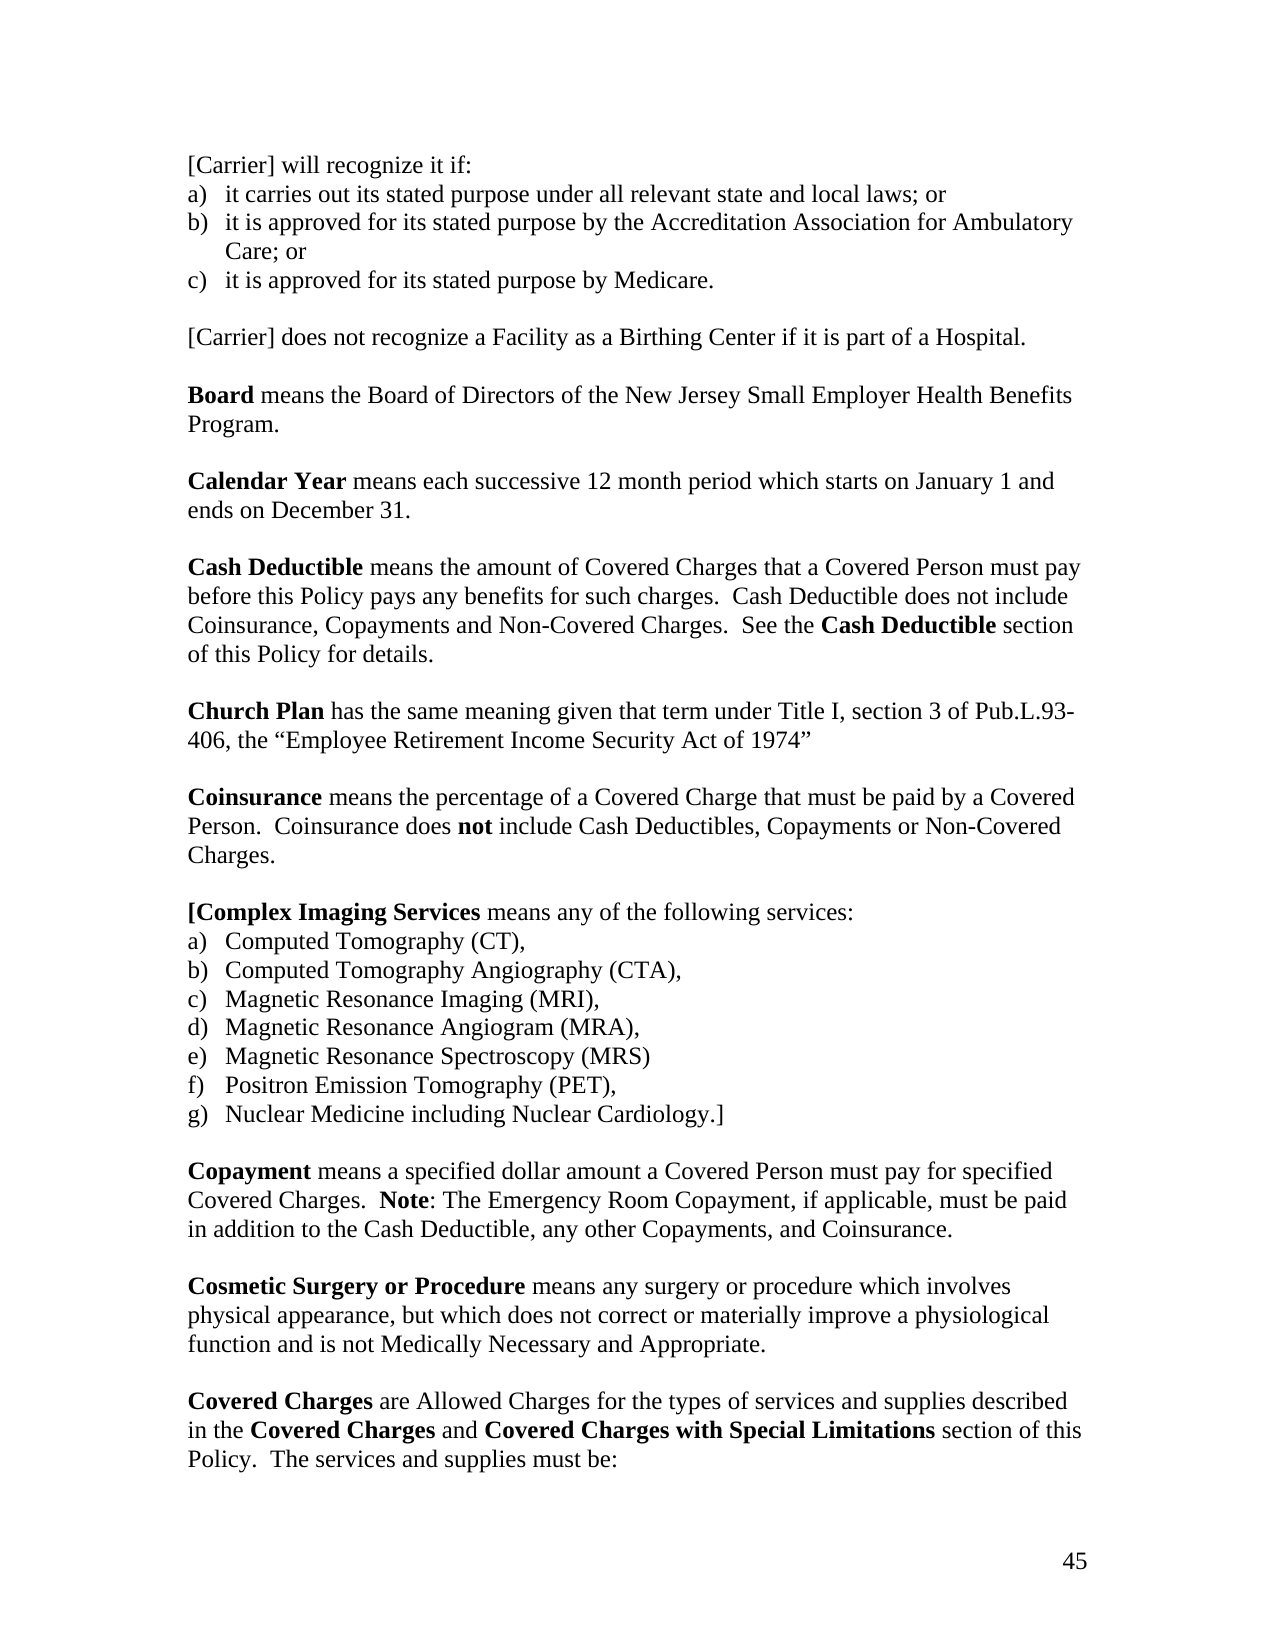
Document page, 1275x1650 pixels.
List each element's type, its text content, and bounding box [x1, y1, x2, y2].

list Magnetic Resonance Imaging (MRI), [187, 984, 1087, 1012]
text Board means the Board of Directors of the New Jersey Small Employer Health Benefits Program. [187, 380, 1087, 437]
text [Carrier] will recognize it if: [187, 150, 1087, 179]
text Coinsurance means the percentage of a Covered Charge that must be paid by a Covered Person. Coinsurance does not include Cash Deductibles, Copayments or Non-Covered Charges. [187, 782, 1087, 869]
list Computed Tomography Angiography (CTA), [187, 955, 1087, 984]
list Nuclear Medicine including Nuclear Cardiology.] [187, 1099, 1087, 1127]
text [Carrier] does not recognize a Facility as a Birthing Center if it is part of a Hospital. [187, 322, 1087, 351]
text Calendar Year means each successive 12 month period which starts on January 1 and ends on December 31. [187, 466, 1087, 524]
list Positron Emission Tomography (PET), [187, 1070, 1087, 1099]
text Cash Deductible means the amount of Covered Charges that a Covered Person must pay before this Policy pays any benefits for such charges. Cash Deductible does not include Coinsurance, Copayments and Non-Covered Charges. See the Cash Deductible section of this Policy for details. [187, 552, 1087, 667]
text Copayment means a specified dollar amount a Covered Person must pay for specified Covered Charges. Note: The Emergency Room Copayment, if applicable, must be paid in addition to the Cash Deductible, any other Copayments, and Coinsurance. [187, 1156, 1087, 1242]
list Magnetic Resonance Angiogram (MRA), [187, 1012, 1087, 1041]
list Magnetic Resonance Spectroscopy (MRS) [187, 1041, 1087, 1070]
list it is approved for its stated purpose by the Accreditation Association for Ambulatory Care; or [187, 207, 1087, 265]
text Church Plan has the same meaning given that term under Title I, section 3 of Pub.L.93-406, the “Employee Retirement Income Security Act of 1974” [187, 696, 1087, 754]
list it is approved for its stated purpose by Medicare. [187, 265, 1087, 294]
text Cosmetic Surgery or Procedure means any surgery or procedure which involves physical appearance, but which does not correct or materially improve a physiological function and is not Medically Necessary and Appropriate. [187, 1271, 1087, 1357]
list Computed Tomography (CT), [187, 926, 1087, 955]
text Covered Charges are Allowed Charges for the types of services and supplies described in the Covered Charges and Covered Charges with Special Limitations section of this Policy. The services and supplies must be: [187, 1386, 1087, 1472]
text [Complex Imaging Services means any of the following services: [187, 897, 1087, 926]
list it carries out its stated purpose under all relevant state and local laws; or [187, 179, 1087, 207]
